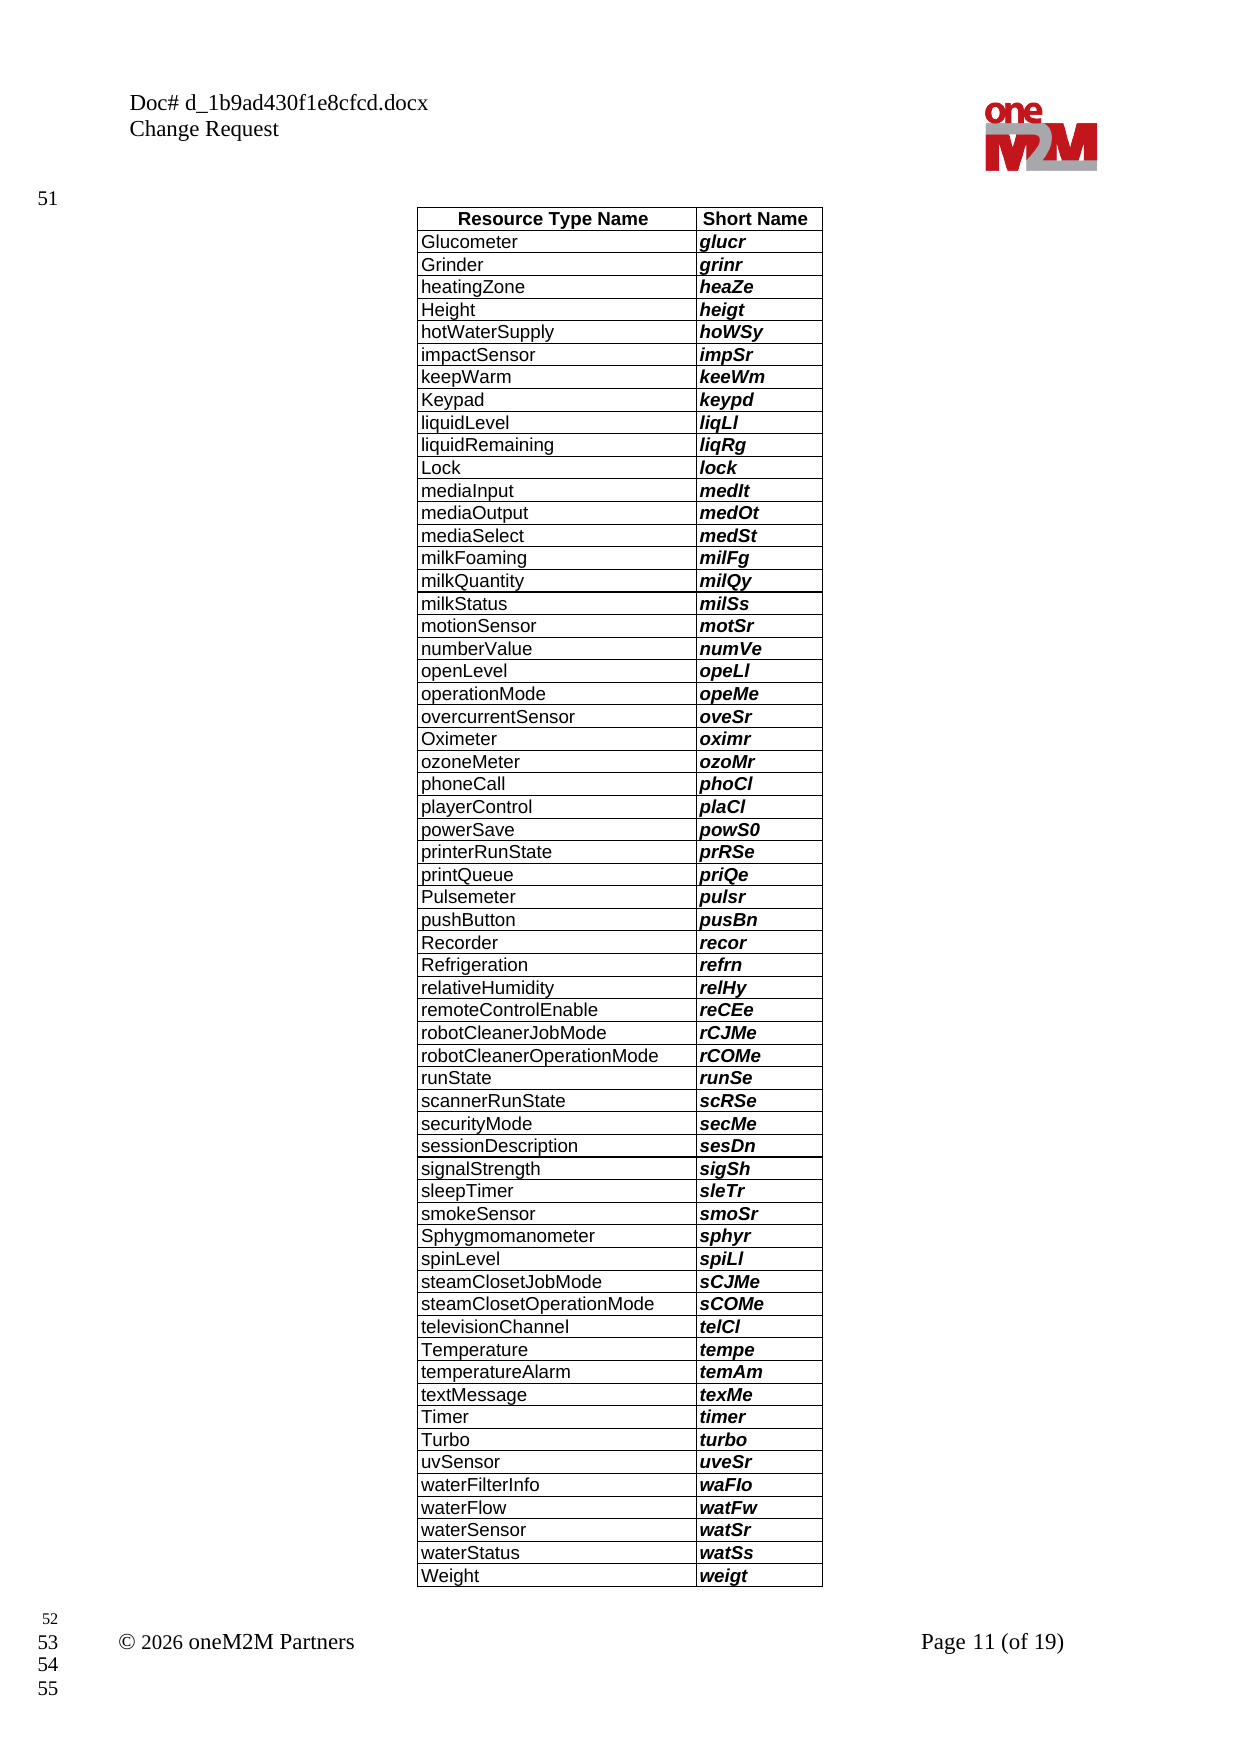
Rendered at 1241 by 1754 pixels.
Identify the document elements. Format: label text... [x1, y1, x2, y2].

table_cell lock [697, 457, 822, 478]
table_cell printQueue [418, 864, 696, 885]
table_cell spiLl [697, 1248, 822, 1269]
table_cell sigSh [697, 1158, 822, 1179]
table_cell liquidLevel [418, 412, 696, 433]
table_cell heatingZone [418, 276, 696, 297]
table_cell Weight [418, 1564, 696, 1586]
table_cell Recorder [418, 931, 696, 953]
table_cell uveSr [697, 1451, 822, 1473]
table_cell Pulsemeter [418, 886, 696, 908]
table_cell oveSr [697, 705, 822, 727]
table_cell temperatureAlarm [418, 1361, 696, 1382]
table_cell mediaInput [418, 479, 696, 501]
table_cell Oximeter [418, 728, 696, 749]
table_cell tempe [697, 1338, 822, 1360]
table_cell heigt [697, 299, 822, 320]
table_cell robotCleanerJobMode [418, 1022, 696, 1043]
table_cell Sphygmomanometer [418, 1225, 696, 1247]
table_cell hotWaterSupply [418, 321, 696, 343]
table_cell liquidRemaining [418, 434, 696, 456]
table_cell watSs [697, 1542, 822, 1563]
table_cell Temperature [418, 1338, 696, 1360]
table_cell Refrigeration [418, 954, 696, 976]
table_cell liqLl [697, 412, 822, 433]
table_cell milkFoaming [418, 547, 696, 569]
table_cell relHy [697, 977, 822, 998]
table_cell opeLl [697, 660, 822, 682]
table_cell impSr [697, 344, 822, 365]
table_cell milkQuantity [418, 570, 696, 591]
table_cell televisionChannel [418, 1316, 696, 1337]
table_cell grinr [697, 253, 822, 275]
table_cell watFw [697, 1497, 822, 1518]
table_cell milSs [697, 593, 822, 614]
table_cell Glucometer [418, 231, 696, 252]
table_cell ozoMr [697, 751, 822, 772]
table_cell opeMe [697, 683, 822, 704]
table_cell playerControl [418, 796, 696, 817]
table_cell timer [697, 1406, 822, 1428]
table_cell scannerRunState [418, 1090, 696, 1111]
table_cell sCJMe [697, 1271, 822, 1292]
table_cell temAm [697, 1361, 822, 1382]
table_cell heaZe [697, 276, 822, 297]
table_cell Lock [418, 457, 696, 478]
table_cell pulsr [697, 886, 822, 908]
table_cell numberValue [418, 638, 696, 659]
table_cell waFIo [697, 1474, 822, 1496]
table_cell oximr [697, 728, 822, 749]
table_cell milFg [697, 547, 822, 569]
table_cell remoteControlEnable [418, 999, 696, 1021]
table_cell sessionDescription [418, 1135, 696, 1156]
table_cell hoWSy [697, 321, 822, 343]
table_cell phoCl [697, 773, 822, 795]
table_cell reCEe [697, 999, 822, 1021]
table_cell Height [418, 299, 696, 320]
table_cell steamClosetOperationMode [418, 1293, 696, 1315]
table_cell sleTr [697, 1180, 822, 1202]
table_cell steamClosetJobMode [418, 1271, 696, 1292]
table_cell motionSensor [418, 615, 696, 637]
table_cell mediaOutput [418, 502, 696, 523]
table_cell texMe [697, 1384, 822, 1405]
table_cell sphyr [697, 1225, 822, 1247]
table_cell rCJMe [697, 1022, 822, 1043]
picture [971, 88, 1111, 186]
table_cell pusBn [697, 909, 822, 930]
table_cell pushButton [418, 909, 696, 930]
table_cell medOt [697, 502, 822, 523]
table_cell waterFlow [418, 1497, 696, 1518]
table_cell motSr [697, 615, 822, 637]
table_cell overcurrentSensor [418, 705, 696, 727]
table_cell Grinder [418, 253, 696, 275]
table_cell phoneCall [418, 773, 696, 795]
table_cell waterFilterInfo [418, 1474, 696, 1496]
table_cell keepWarm [418, 366, 696, 388]
table_cell signalStrength [418, 1158, 696, 1179]
table_cell prRSe [697, 841, 822, 863]
table_cell liqRg [697, 434, 822, 456]
table_header Resource Type Name [418, 208, 696, 230]
table_cell Timer [418, 1406, 696, 1428]
table_cell watSr [697, 1519, 822, 1541]
table_cell mediaSelect [418, 525, 696, 546]
table_cell waterStatus [418, 1542, 696, 1563]
table_cell refrn [697, 954, 822, 976]
table_cell rCOMe [697, 1045, 822, 1066]
table_cell sCOMe [697, 1293, 822, 1315]
table_cell runState [418, 1067, 696, 1089]
table_cell glucr [697, 231, 822, 252]
table_cell ozoneMeter [418, 751, 696, 772]
table_cell securityMode [418, 1112, 696, 1134]
table_cell priQe [697, 864, 822, 885]
table_cell Turbo [418, 1429, 696, 1450]
table_cell milQy [697, 570, 822, 591]
table_cell milkStatus [418, 593, 696, 614]
table_cell impactSensor [418, 344, 696, 365]
table_cell runSe [697, 1067, 822, 1089]
table_cell keypd [697, 389, 822, 411]
table_cell sesDn [697, 1135, 822, 1156]
table_cell turbo [697, 1429, 822, 1450]
table_cell openLevel [418, 660, 696, 682]
table_cell uvSensor [418, 1451, 696, 1473]
table_cell smoSr [697, 1203, 822, 1224]
table_cell powS0 [697, 819, 822, 840]
table_cell Keypad [418, 389, 696, 411]
table_cell waterSensor [418, 1519, 696, 1541]
table_cell sleepTimer [418, 1180, 696, 1202]
table_cell textMessage [418, 1384, 696, 1405]
table_cell recor [697, 931, 822, 953]
table_cell telCl [697, 1316, 822, 1337]
table_cell smokeSensor [418, 1203, 696, 1224]
table_cell weigt [697, 1564, 822, 1586]
table_cell numVe [697, 638, 822, 659]
table_cell scRSe [697, 1090, 822, 1111]
table_cell secMe [697, 1112, 822, 1134]
table_cell printerRunState [418, 841, 696, 863]
table_cell plaCl [697, 796, 822, 817]
table_cell powerSave [418, 819, 696, 840]
table_cell spinLevel [418, 1248, 696, 1269]
table_cell keeWm [697, 366, 822, 388]
table_cell medIt [697, 479, 822, 501]
table_cell relativeHumidity [418, 977, 696, 998]
table_cell medSt [697, 525, 822, 546]
table_cell robotCleanerOperationMode [418, 1045, 696, 1066]
table_cell operationMode [418, 683, 696, 704]
table_header Short Name [697, 208, 822, 230]
